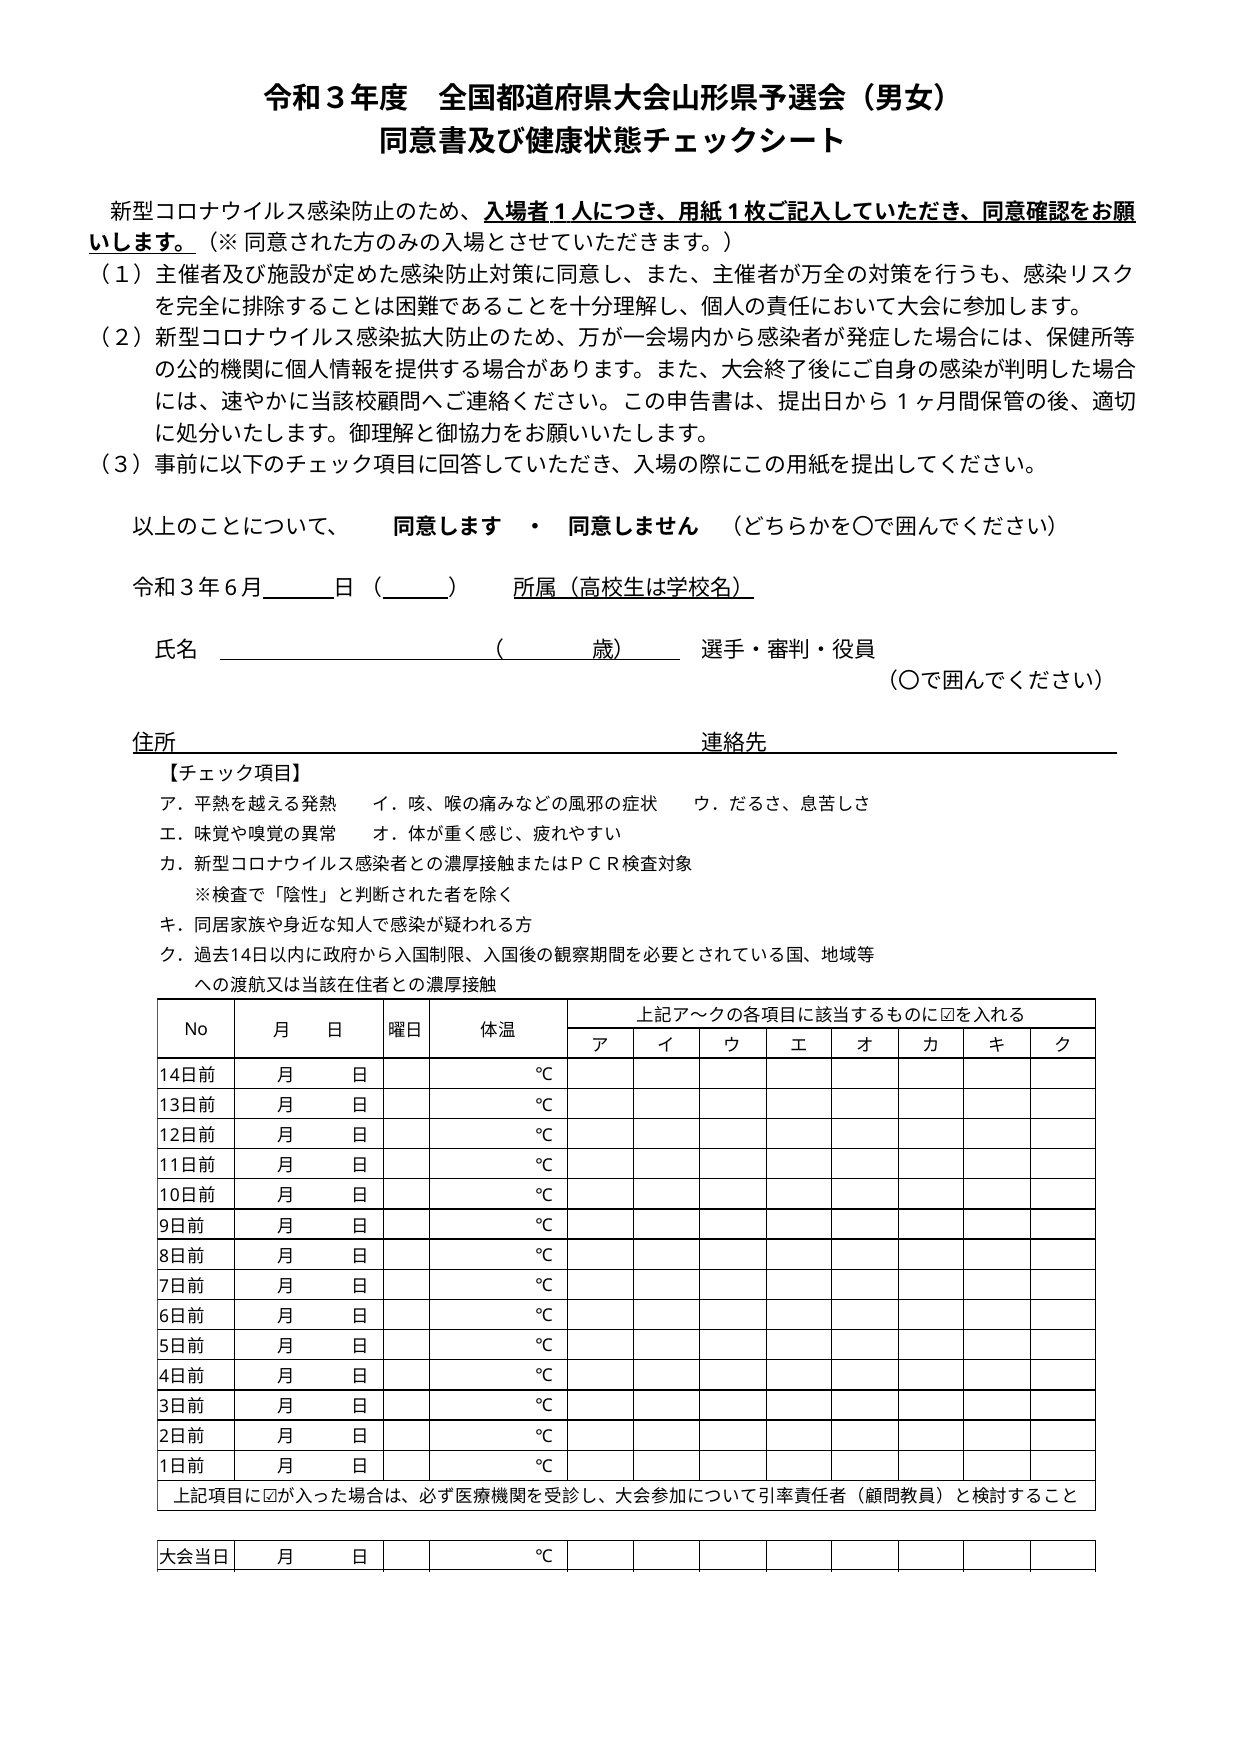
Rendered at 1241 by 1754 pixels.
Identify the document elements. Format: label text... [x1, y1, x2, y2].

text （２）新型コロナウイルス感染拡大防止のため、万が一会場内から感染者が発症した場合には、保健所等の公的機関に個人情報を提供する場合があります。また、大会終了後にご自身の感染が判明した場合には、速やかに当該校顧問へご連絡ください。この申告書は、提出日から1ヶ月間保管の後、適切に処分いたします。御理解と御協力をお願いいたします。 [89, 320, 1137, 447]
text （３）事前に以下のチェック項目に回答していただき、入場の際にこの用紙を提出してください。 [89, 447, 1137, 479]
text （１）主催者及び施設が定めた感染防止対策に同意し、また、主催者が万全の対策を行うも、感染リスクを完全に排除することは困難であることを十分理解し、個人の責任において大会に参加します。 [89, 257, 1137, 320]
text 令和３年6月 日 （ ） 所属（高校生は学校名） [89, 570, 1137, 602]
text （〇で囲んでください） [89, 663, 1137, 695]
text 令和３年度 全国都道府県大会山形県予選会（男女） [89, 75, 1137, 117]
text 同意書及び健康状態チェックシート [89, 117, 1137, 159]
text 以上のことについて、 同意します ・ 同意しません （どちらかを〇で囲んでください） [89, 509, 1137, 540]
text 新型コロナウイルス感染防止のため、入場者1人につき、用紙1枚ご記入していただき、同意確認をお願いします。（※ 同意された方のみの入場とさせていただきます。） [89, 194, 1137, 257]
text 住所 連絡先 [89, 725, 1137, 756]
text 氏名 （ 歳） 選手・審判・役員 [89, 632, 1137, 663]
